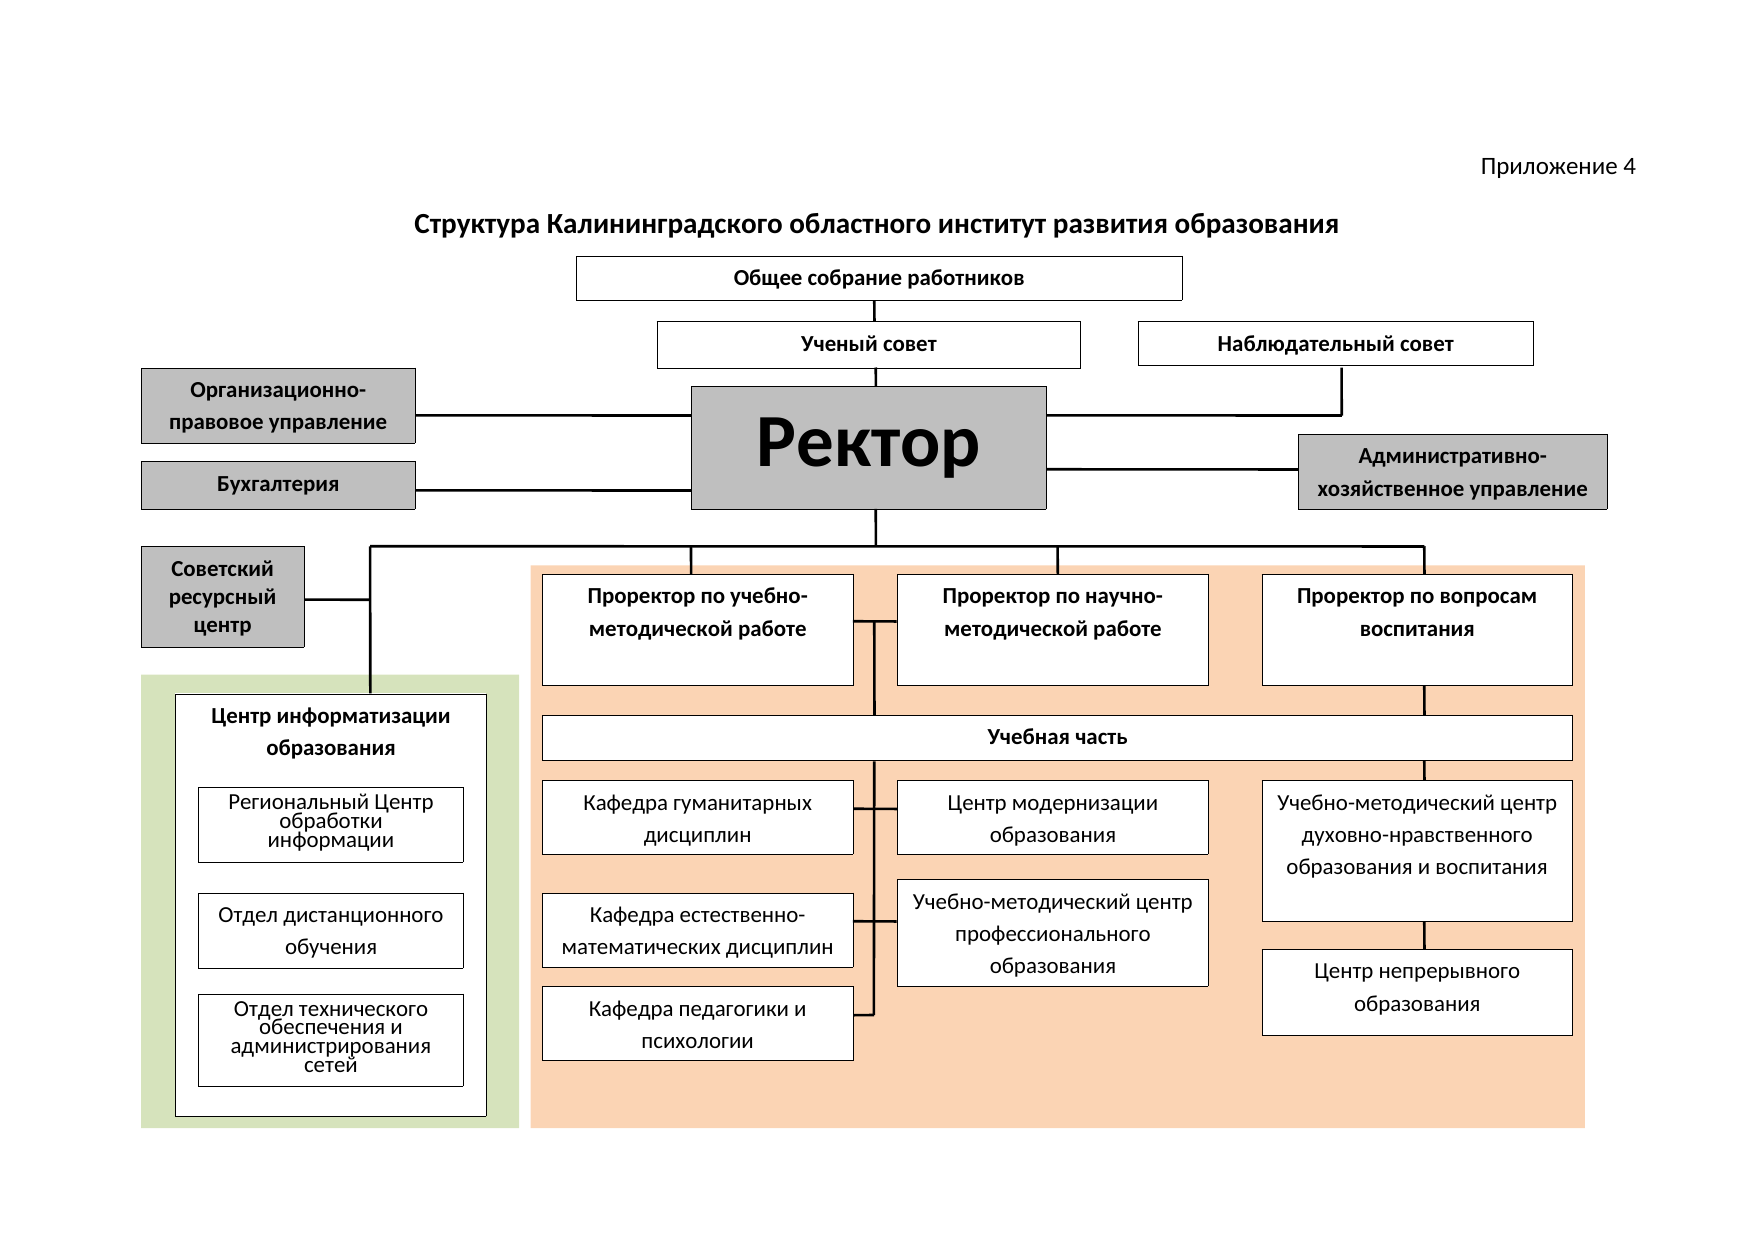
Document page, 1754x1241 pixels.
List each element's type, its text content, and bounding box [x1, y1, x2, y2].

text Приложение 4 [118, 150, 1636, 180]
text Структура Калининградского областного институт развития образования [118, 206, 1636, 241]
